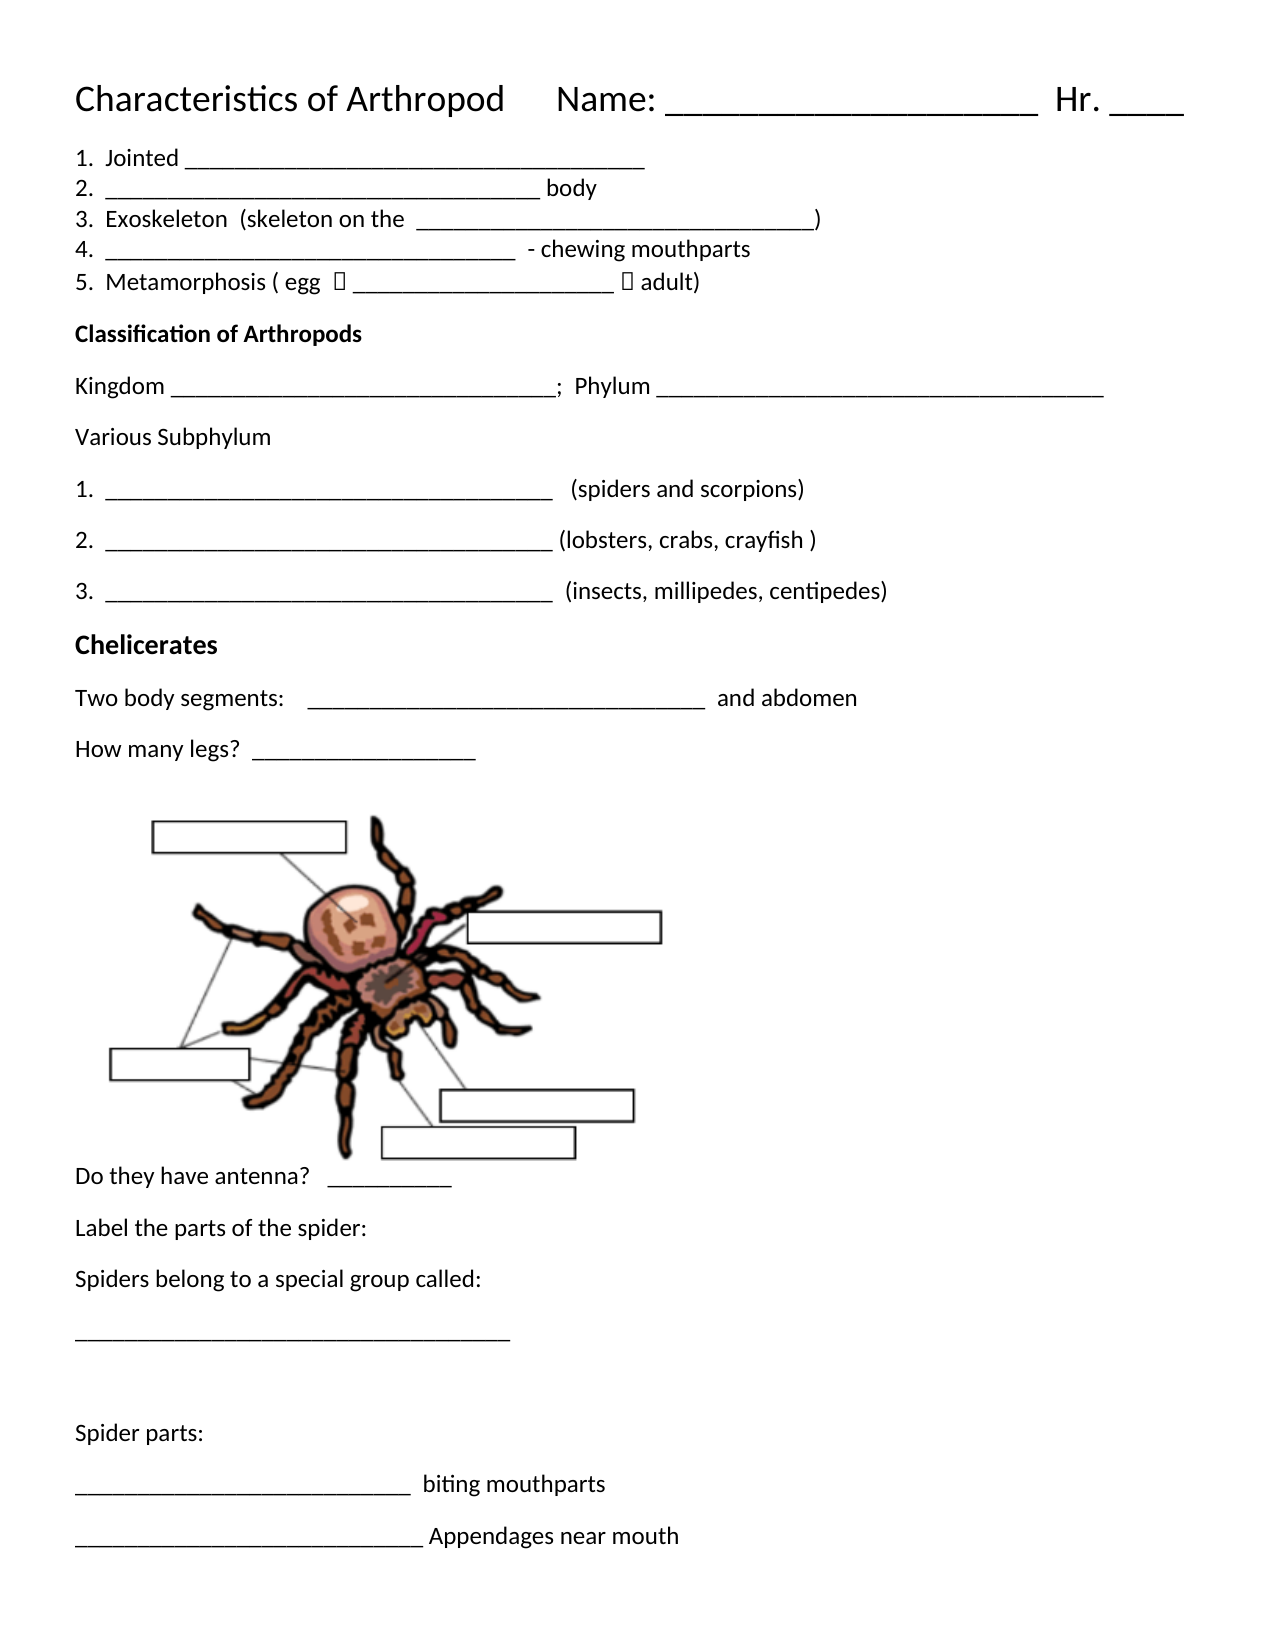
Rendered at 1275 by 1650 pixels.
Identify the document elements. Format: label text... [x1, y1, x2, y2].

text Chelicerates [75, 627, 1200, 661]
text Various Subphylum [75, 421, 1200, 452]
text Kingdom _______________________________; Phylum ____________________________________ [75, 370, 1200, 401]
text 1. ____________________________________ (spiders and scorpions) [75, 473, 1200, 503]
text How many legs? __________________ [75, 733, 1200, 764]
text Characteristics of Arthropod Name: ____________________ Hr. ____ [75, 75, 1200, 121]
picture [75, 813, 672, 1161]
text 1. Jointed _____________________________________ 2. ___________________________________ body 3. Exoskeleton (skeleton on the ________________________________) 4. _________________________________ - chewing mouthparts 5. Metamorphosis ( egg  _____________________  adult) [75, 142, 1200, 298]
text ___________________________ biting mouthparts [75, 1468, 1200, 1499]
text Spiders belong to a special group called: [75, 1263, 1200, 1293]
text Spider parts: [75, 1417, 1200, 1448]
text 3. ____________________________________ (insects, millipedes, centipedes) [75, 575, 1200, 606]
text ___________________________________ [75, 1314, 1200, 1345]
text Two body segments: ________________________________ and abdomen [75, 682, 1200, 712]
text 2. ____________________________________ (lobsters, crabs, crayfish ) [75, 524, 1200, 554]
text ____________________________ Appendages near mouth [75, 1520, 1200, 1550]
text Label the parts of the spider: [75, 1212, 1200, 1242]
text Classification of Arthropods [75, 319, 1200, 349]
